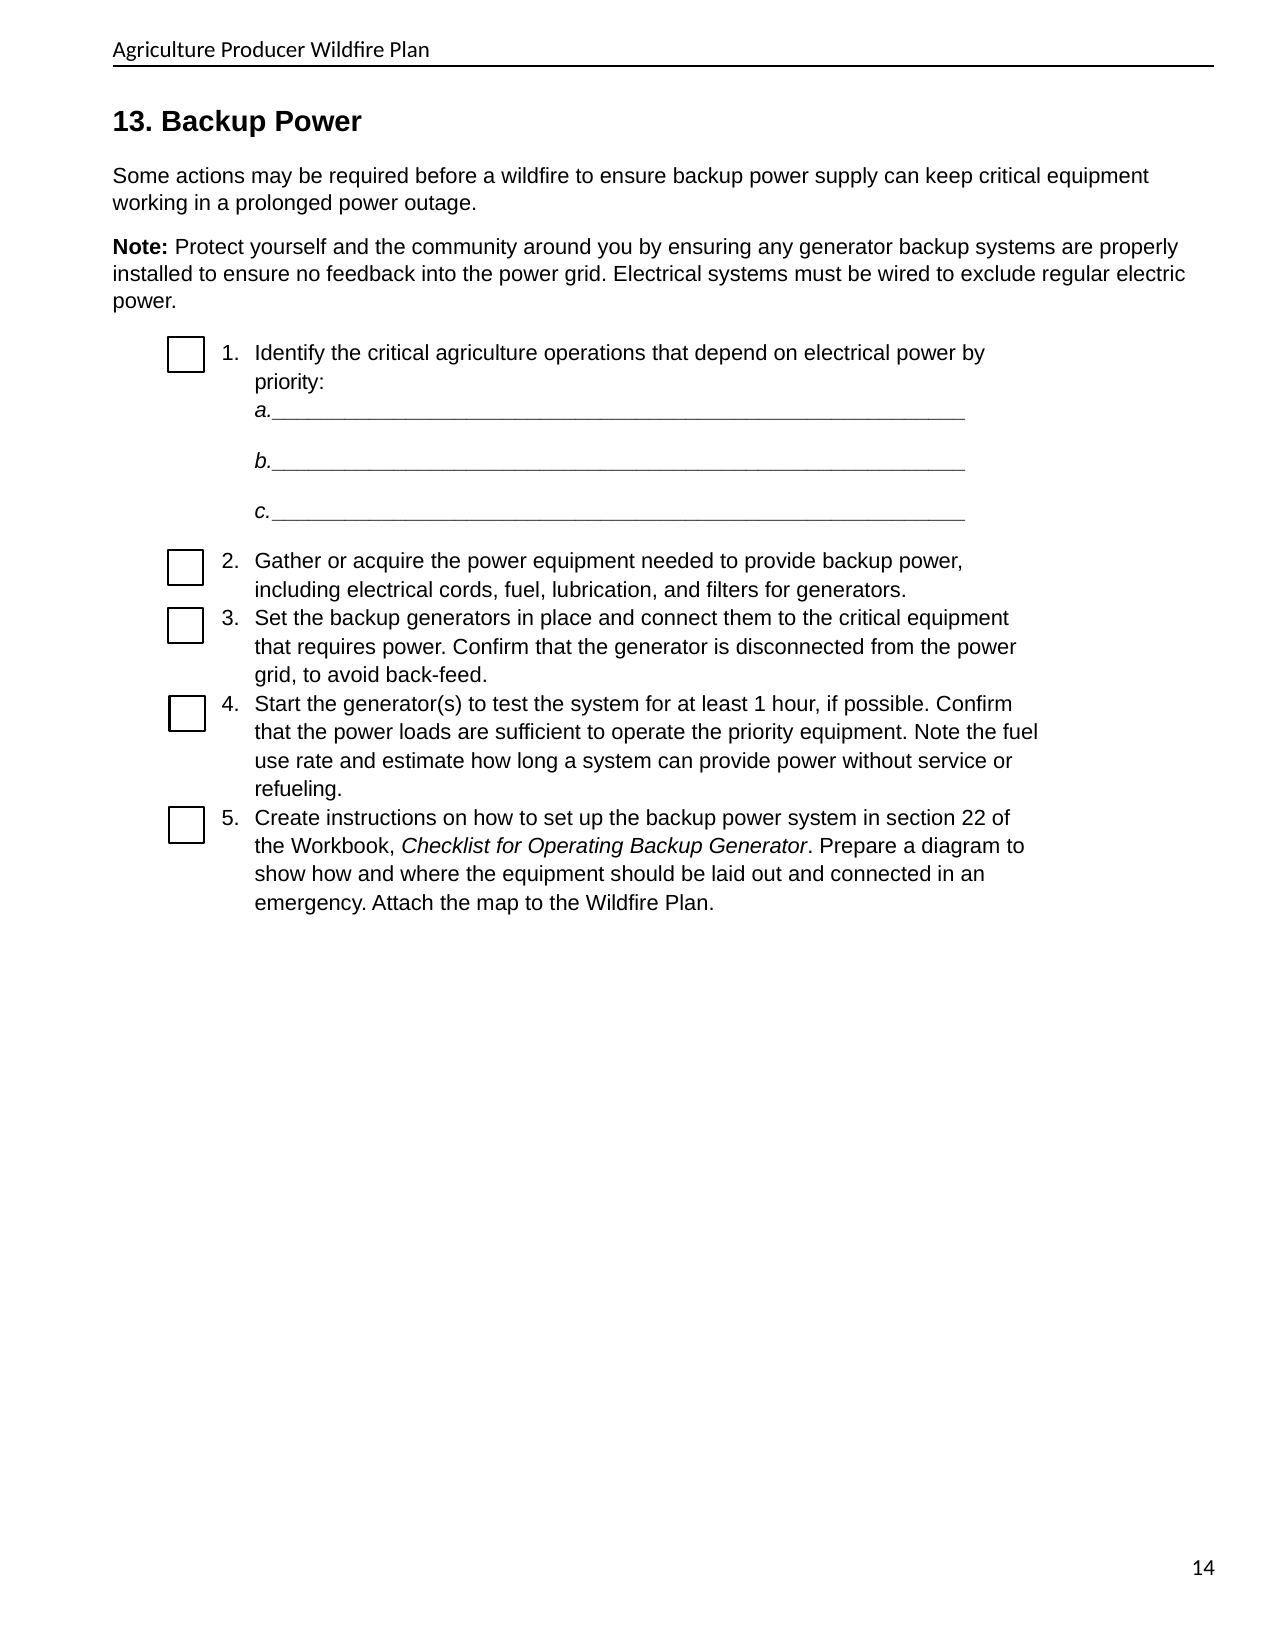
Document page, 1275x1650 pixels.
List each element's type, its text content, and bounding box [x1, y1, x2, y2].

list Start the generator(s) to test the system for at least 1 hour, if possible. Confirm that the power loads are sufficient to operate the priority equipment. Note the fuel use rate and estimate how long a system can provide power without service or refueling. [221, 691, 1040, 801]
list _________________________________________________________ [254, 397, 1040, 422]
list Create instructions on how to set up the backup power system in section 22 of the Workbook, Checklist for Operating Backup Generator. Prepare a diagram to show how and where the equipment should be laid out and connected in an emergency. Attach the map to the Wildfire Plan. [221, 804, 1040, 915]
list Gather or acquire the power equipment needed to provide backup power, including electrical cords, fuel, lubrication, and filters for generators. [221, 548, 1040, 602]
text Note: Protect yourself and the community around you by ensuring any generator backup systems are properly installed to ensure no feedback into the power grid. Electrical systems must be wired to exclude regular electric power. [112, 234, 1214, 313]
list Set the backup generators in place and connect them to the critical equipment that requires power. Confirm that the generator is disconnected from the power grid, to avoid back-feed. [221, 605, 1040, 687]
subtitle 13. Backup Power [112, 104, 1214, 138]
list _________________________________________________________ [254, 448, 1040, 473]
list Identify the critical agriculture operations that depend on electrical power by priority: [221, 340, 1040, 394]
list _________________________________________________________ [254, 498, 1040, 523]
text Some actions may be required before a wildfire to ensure backup power supply can keep critical equipment working in a prolonged power outage. [112, 163, 1214, 215]
